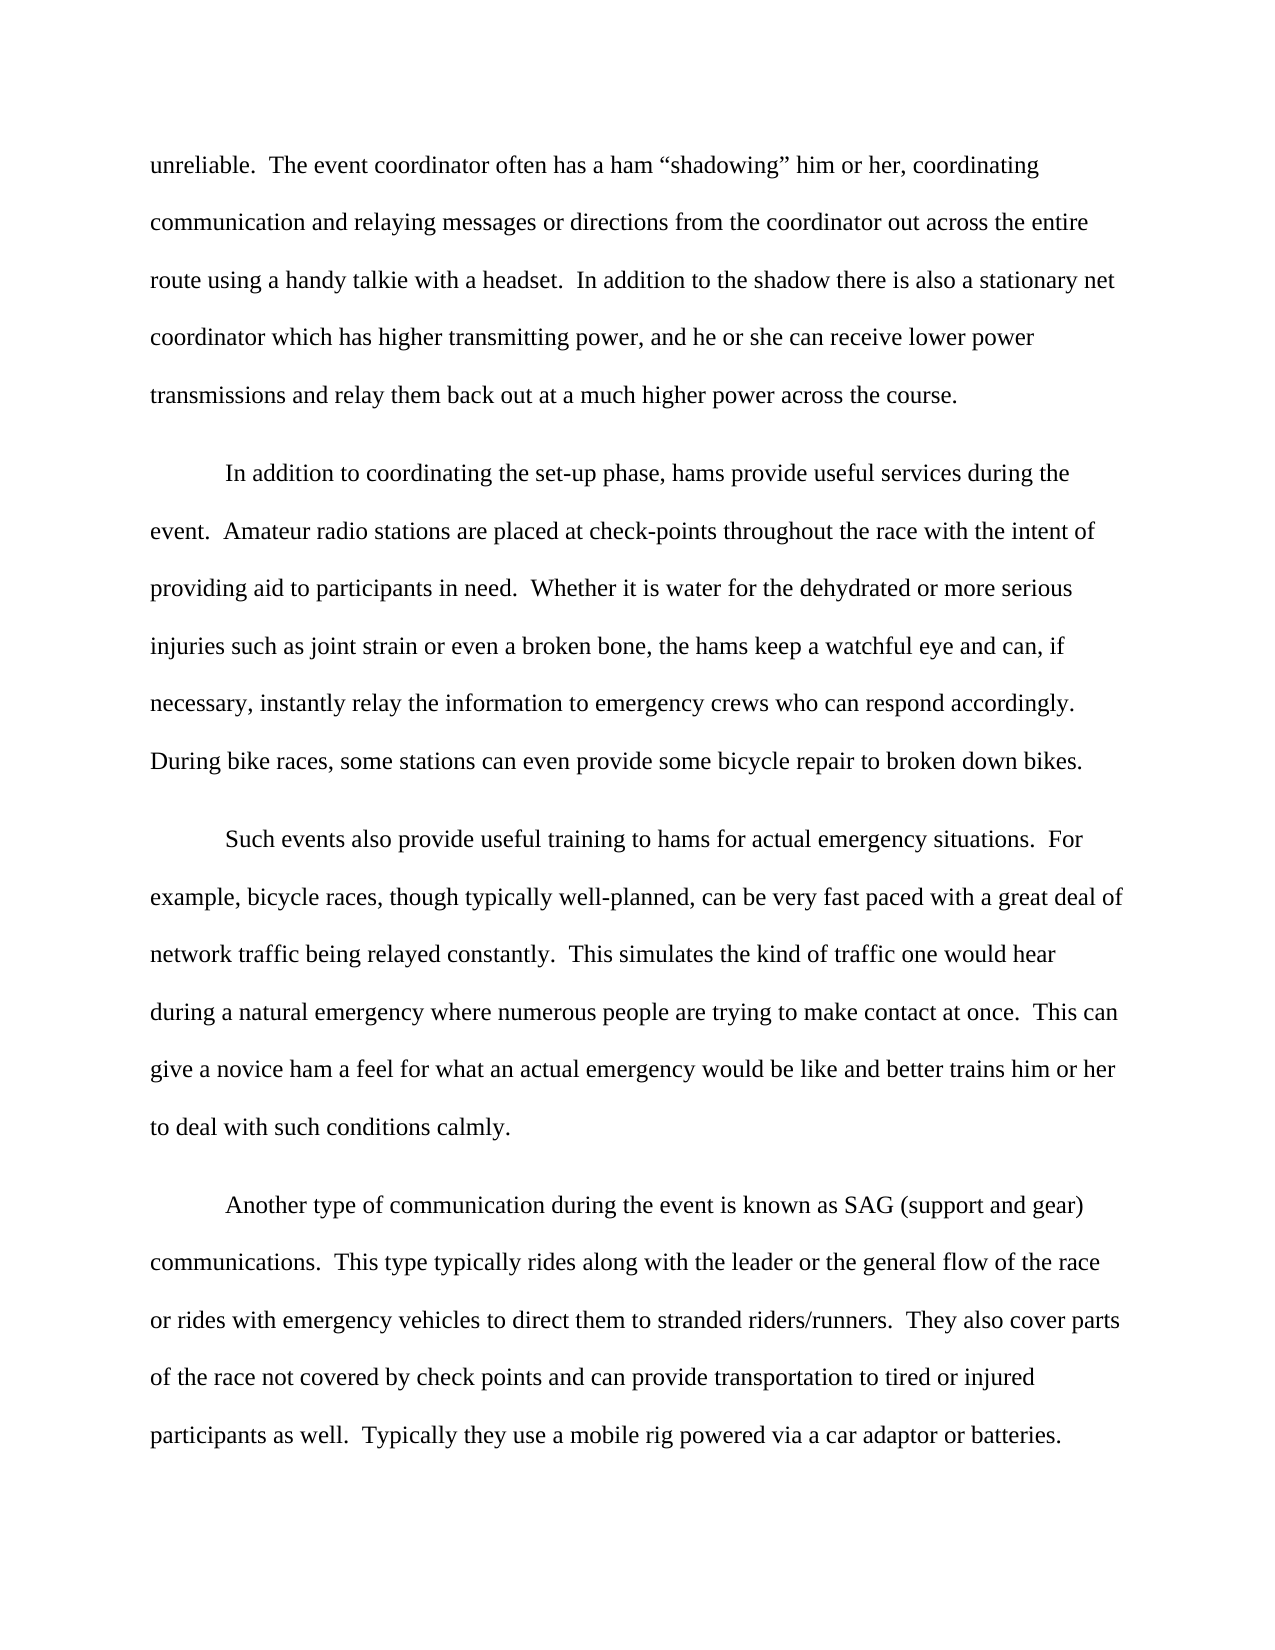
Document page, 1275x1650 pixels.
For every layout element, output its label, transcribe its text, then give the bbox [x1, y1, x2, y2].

text Another type of communication during the event is known as SAG (support and gear) communications. This type typically rides along with the leader or the general flow of the race or rides with emergency vehicles to direct them to stranded riders/runners. They also cover parts of the race not covered by check points and can provide transportation to tired or injured participants as well. Typically they use a mobile rig powered via a car adaptor or batteries. [150, 1190, 1125, 1449]
text In addition to coordinating the set-up phase, hams provide useful services during the event. Amateur radio stations are placed at check-points throughout the race with the intent of providing aid to participants in need. Whether it is water for the dehydrated or more serious injuries such as joint strain or even a broken bone, the hams keep a watchful eye and can, if necessary, instantly relay the information to emergency crews who can respond accordingly. During bike races, some stations can even provide some bicycle repair to broken down bikes. [150, 458, 1125, 774]
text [150, 150, 1125, 409]
text Such events also provide useful training to hams for actual emergency situations. For example, bicycle races, though typically well-planned, can be very fast paced with a great deal of network traffic being relayed constantly. This simulates the kind of traffic one would hear during a natural emergency where numerous people are trying to make contact at once. This can give a novice ham a feel for what an actual emergency would be like and better trains him or her to deal with such conditions calmly. [150, 824, 1125, 1140]
